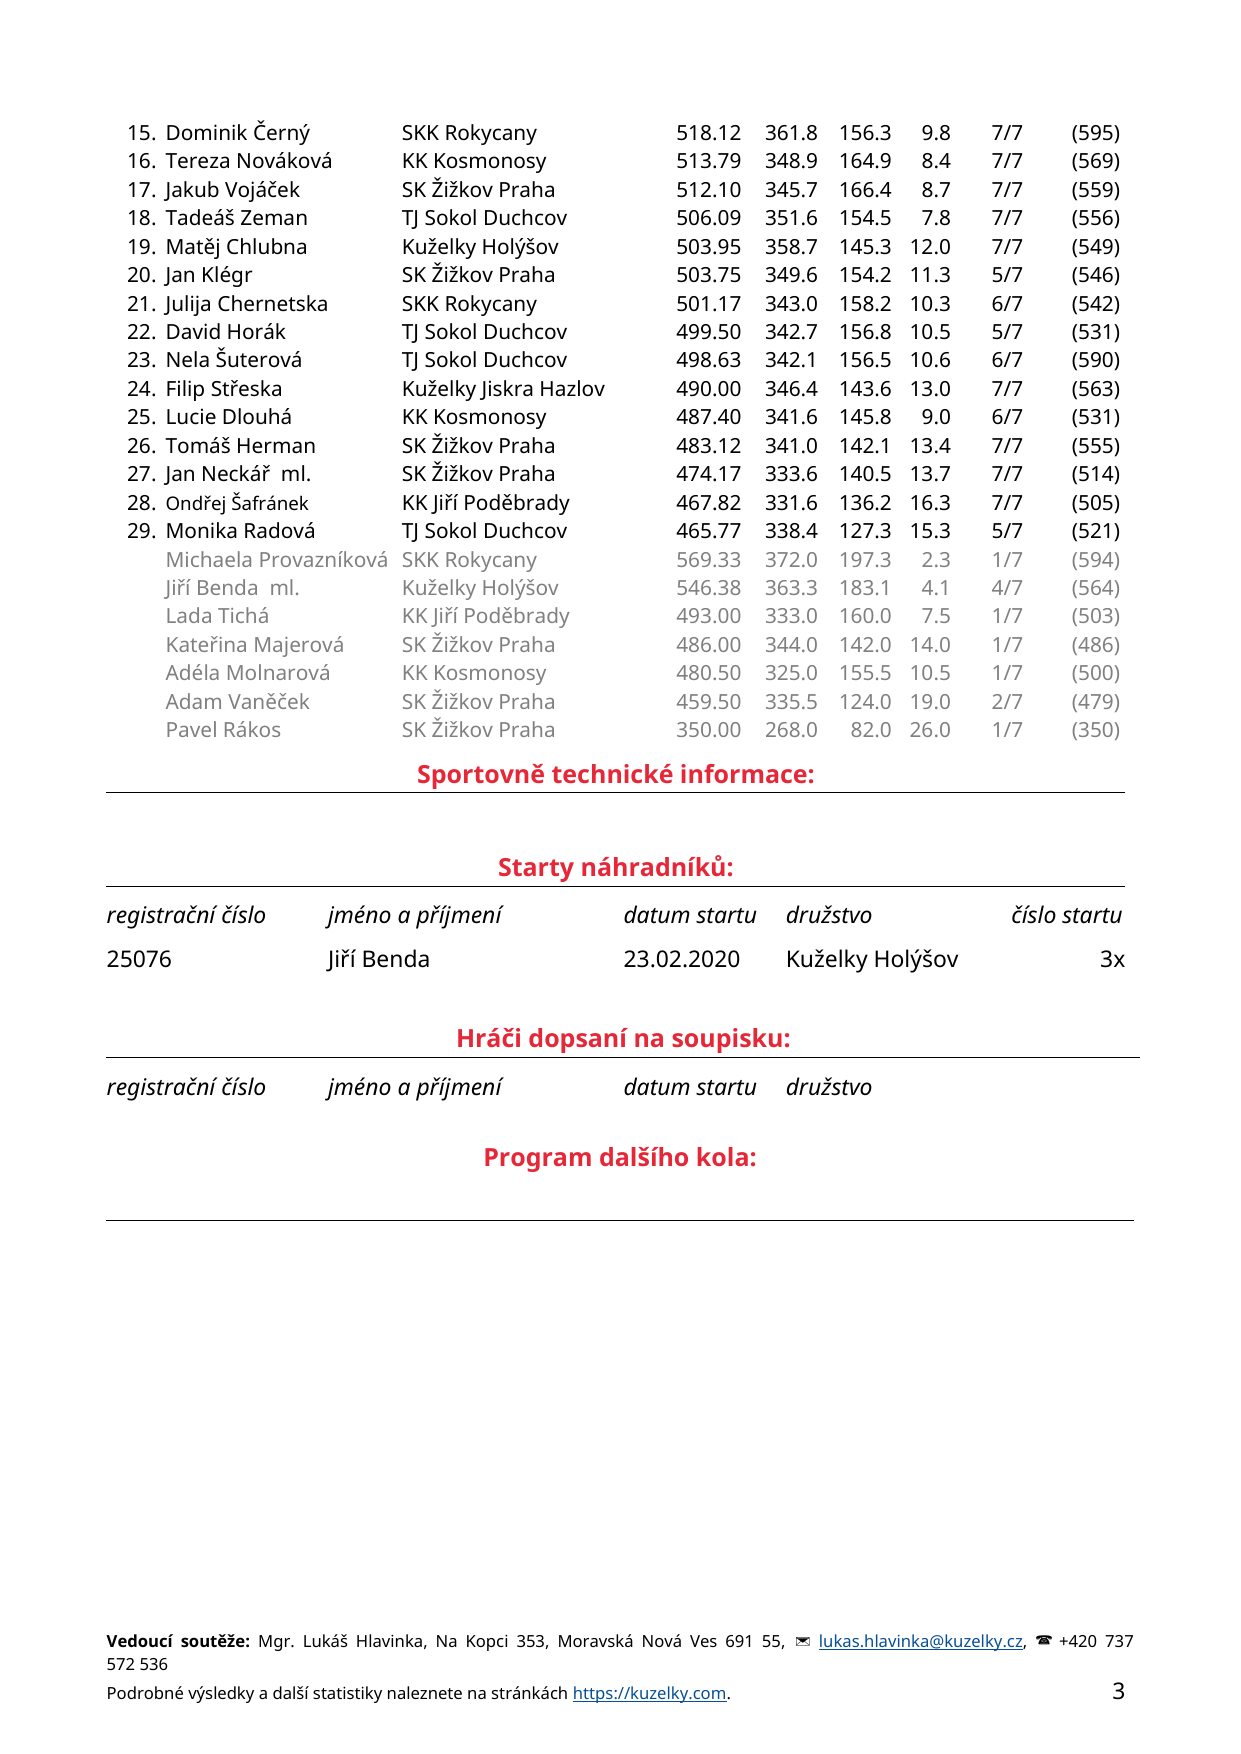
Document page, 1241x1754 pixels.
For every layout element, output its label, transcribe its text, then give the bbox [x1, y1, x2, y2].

text Starty náhradníků: [106, 850, 1125, 886]
text registrační číslo jméno a příjmení datum startu družstvo [106, 1071, 1134, 1102]
text 29. Monika Radová TJ Sokol Duchcov 465.77 338.4 127.3 15.3 5/7 (521) [106, 516, 1134, 545]
text Adam Vaněček SK Žižkov Praha 459.50 335.5 124.0 19.0 2/7 (479) [106, 687, 1134, 715]
text Michaela Provazníková SKK Rokycany 569.33 372.0 197.3 2.3 1/7 (594) [106, 545, 1134, 573]
text 24. Filip Střeska Kuželky Jiskra Hazlov 490.00 346.4 143.6 13.0 7/7 (563) [106, 374, 1134, 402]
text 27. Jan Neckář ml. SK Žižkov Praha 474.17 333.6 140.5 13.7 7/7 (514) [106, 459, 1134, 488]
text Kateřina Majerová SK Žižkov Praha 486.00 344.0 142.0 14.0 1/7 (486) [106, 630, 1134, 658]
text 18. Tadeáš Zeman TJ Sokol Duchcov 506.09 351.6 154.5 7.8 7/7 (556) [106, 203, 1134, 232]
text 15. Dominik Černý SKK Rokycany 518.12 361.8 156.3 9.8 7/7 (595) [106, 118, 1134, 147]
text 19. Matěj Chlubna Kuželky Holýšov 503.95 358.7 145.3 12.0 7/7 (549) [106, 232, 1134, 260]
text 23. Nela Šuterová TJ Sokol Duchcov 498.63 342.1 156.5 10.6 6/7 (590) [106, 346, 1134, 374]
text Program dalšího kola: [94, 1140, 1145, 1174]
text 20. Jan Klégr SK Žižkov Praha 503.75 349.6 154.2 11.3 5/7 (546) [106, 260, 1134, 289]
text 25. Lucie Dlouhá KK Kosmonosy 487.40 341.6 145.8 9.0 6/7 (531) [106, 402, 1134, 431]
text 25076 Jiří Benda 23.02.2020 Kuželky Holýšov 3x [106, 943, 1134, 974]
text Sportovně technické informace: [106, 756, 1125, 792]
text Jiří Benda ml. Kuželky Holýšov 546.38 363.3 183.1 4.1 4/7 (564) [106, 573, 1134, 602]
text 22. David Horák TJ Sokol Duchcov 499.50 342.7 156.8 10.5 5/7 (531) [106, 317, 1134, 346]
text 17. Jakub Vojáček SK Žižkov Praha 512.10 345.7 166.4 8.7 7/7 (559) [106, 175, 1134, 203]
text Lada Tichá KK Jiří Poděbrady 493.00 333.0 160.0 7.5 1/7 (503) [106, 602, 1134, 630]
text registrační číslo jméno a příjmení datum startu družstvo číslo startu [106, 899, 1134, 931]
text 26. Tomáš Herman SK Žižkov Praha 483.12 341.0 142.1 13.4 7/7 (555) [106, 431, 1134, 459]
text Hráči dopsaní na soupisku: [106, 987, 1140, 1057]
text 28. Ondřej Šafránek KK Jiří Poděbrady 467.82 331.6 136.2 16.3 7/7 (505) [106, 488, 1134, 516]
text 21. Julija Chernetska SKK Rokycany 501.17 343.0 158.2 10.3 6/7 (542) [106, 289, 1134, 317]
text Adéla Molnarová KK Kosmonosy 480.50 325.0 155.5 10.5 1/7 (500) [106, 658, 1134, 687]
text Pavel Rákos SK Žižkov Praha 350.00 268.0 82.0 26.0 1/7 (350) [106, 715, 1134, 744]
text 16. Tereza Nováková KK Kosmonosy 513.79 348.9 164.9 8.4 7/7 (569) [106, 147, 1134, 175]
